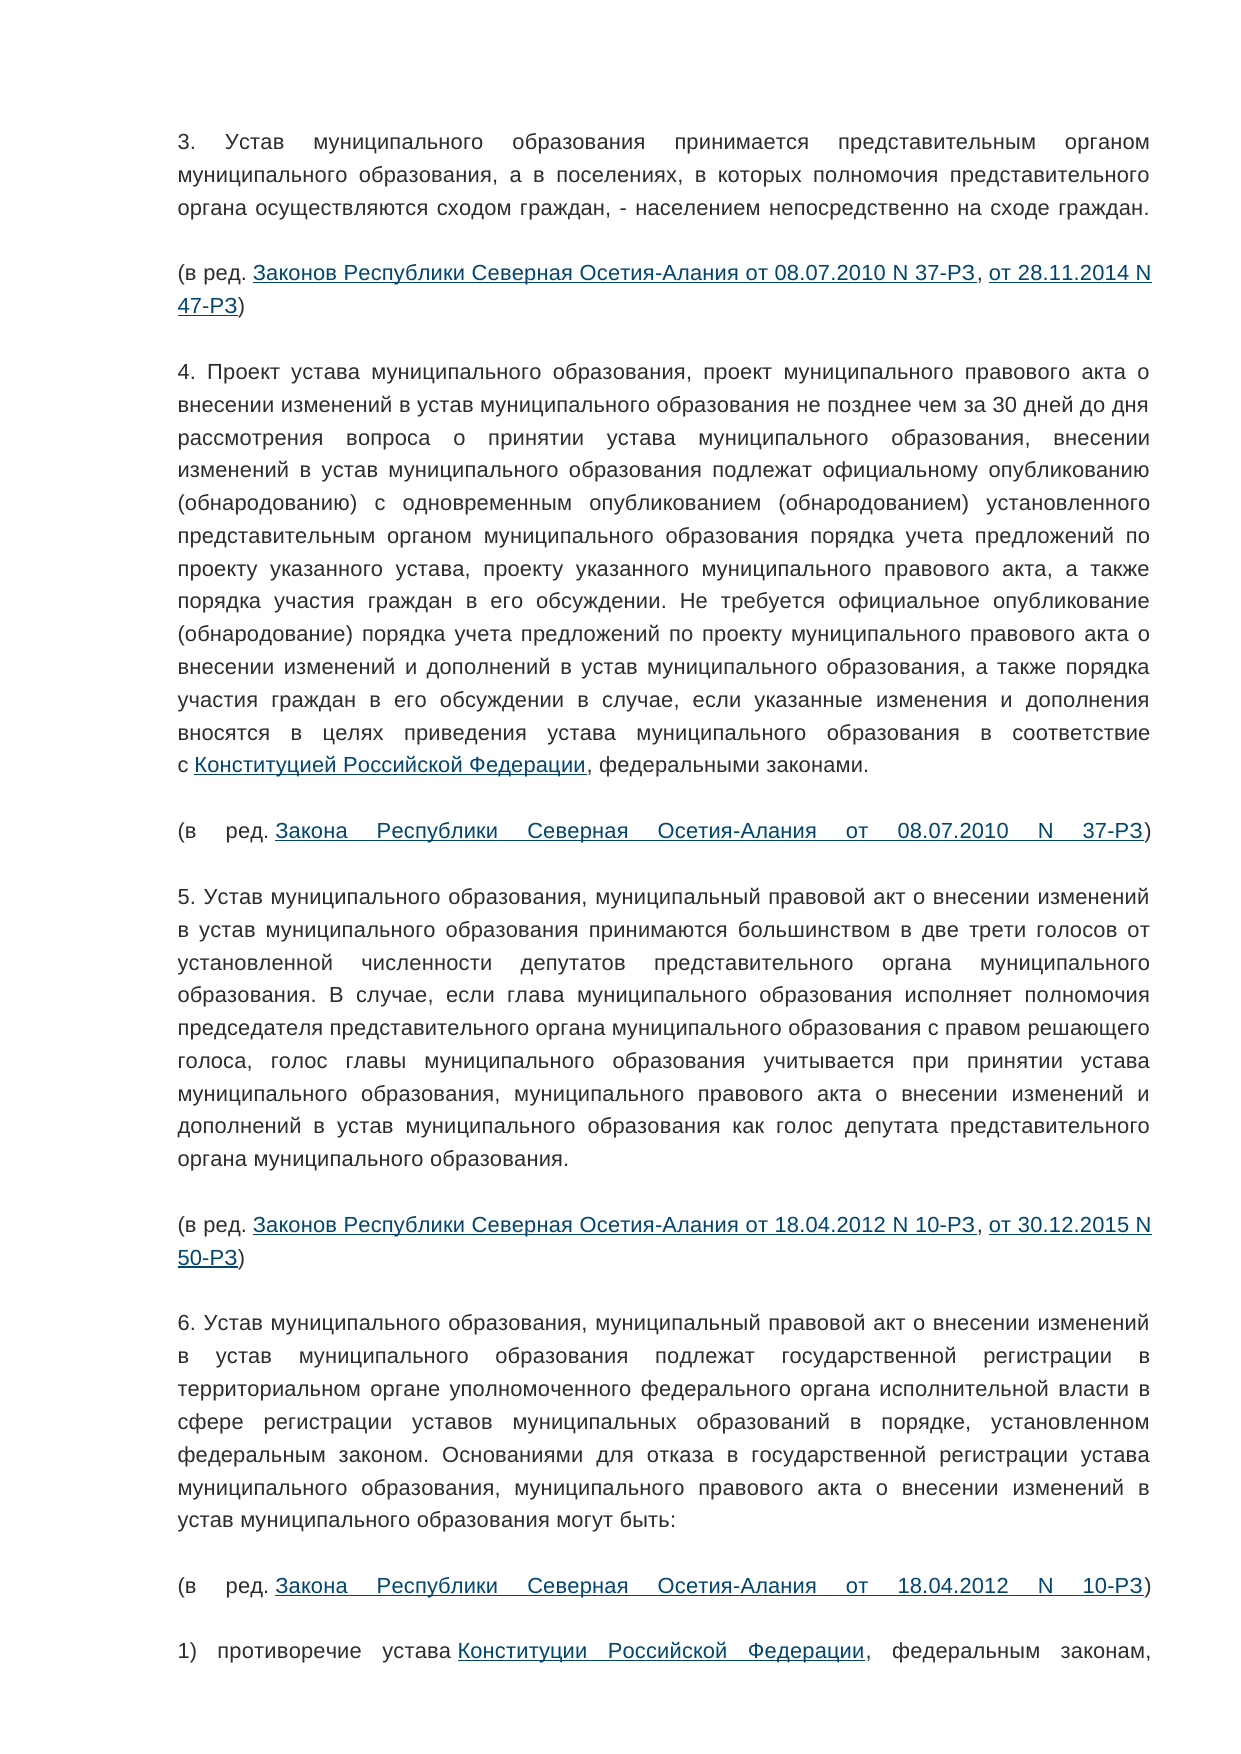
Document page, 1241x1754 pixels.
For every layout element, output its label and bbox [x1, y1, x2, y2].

text [177, 89, 1152, 1664]
